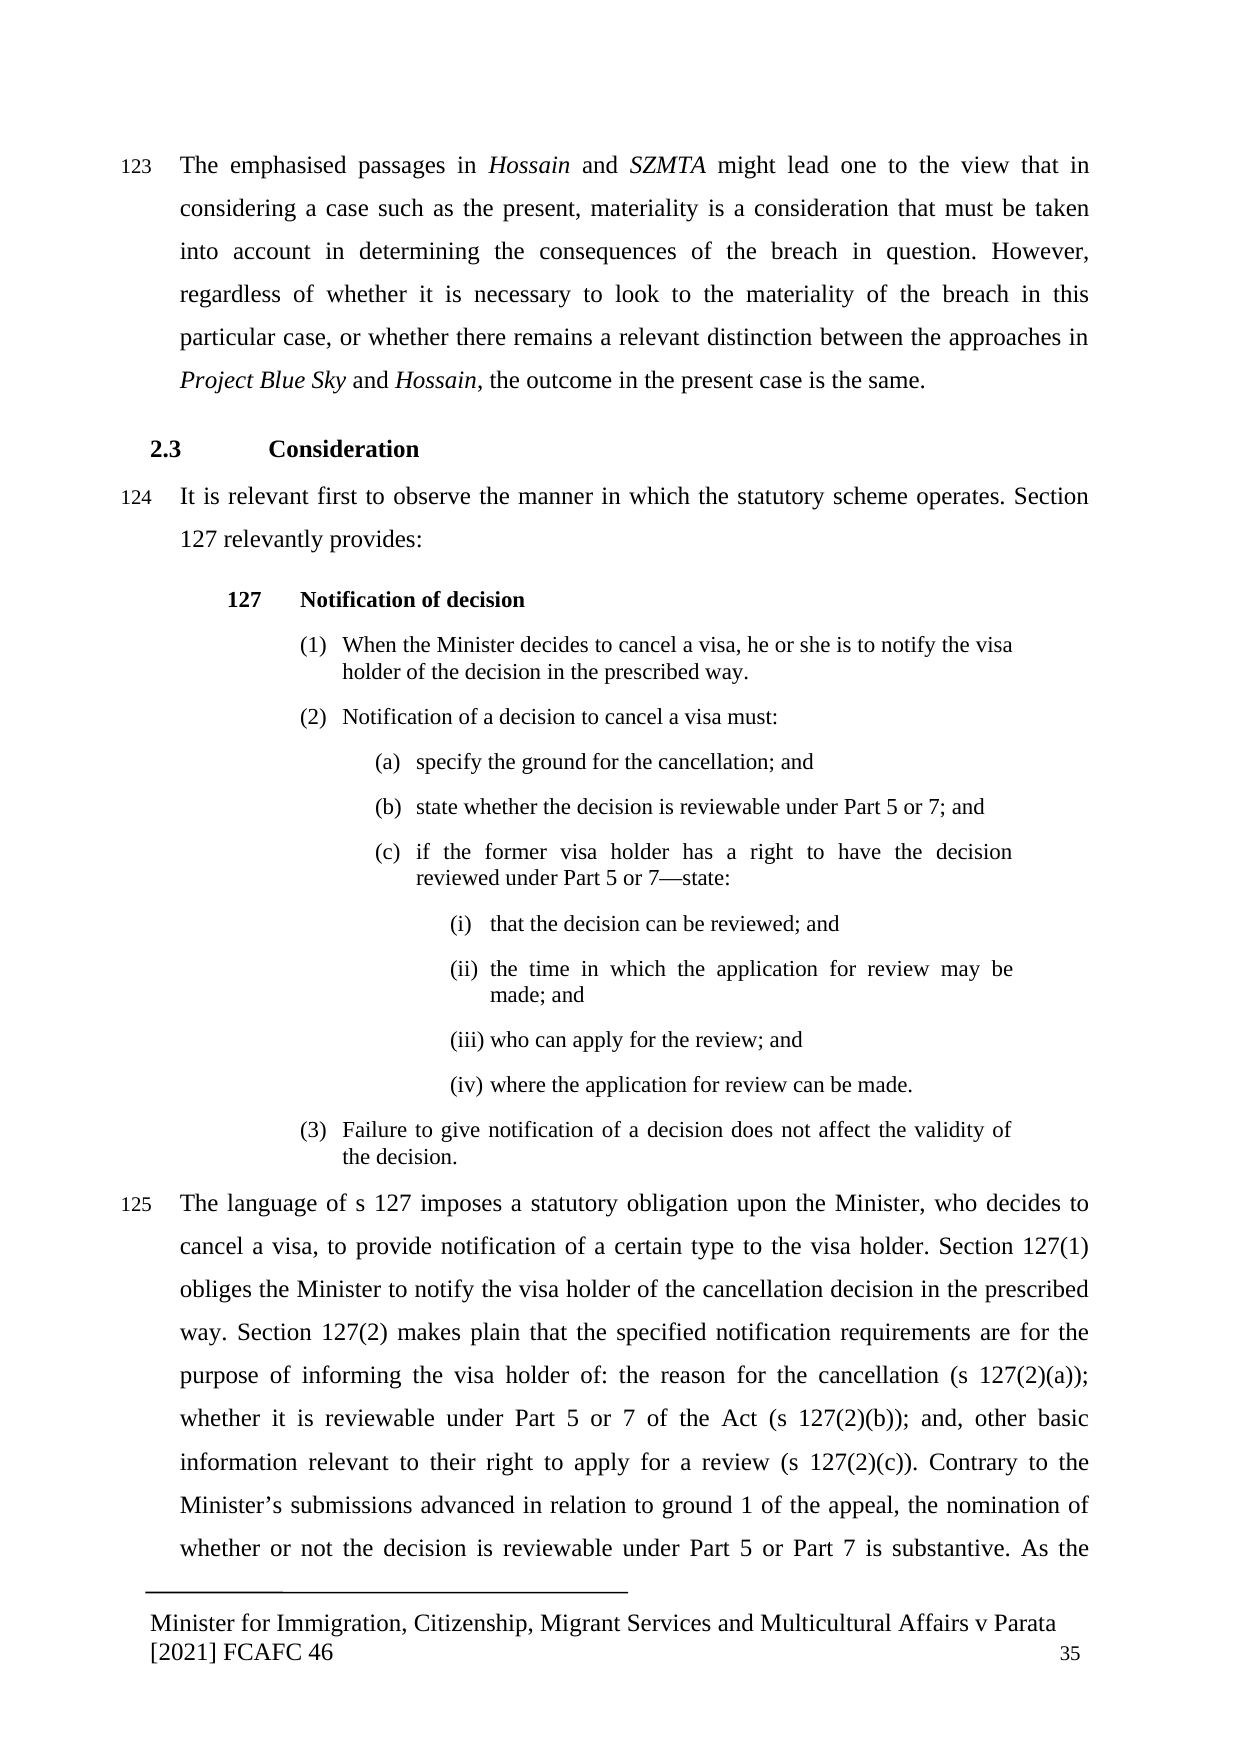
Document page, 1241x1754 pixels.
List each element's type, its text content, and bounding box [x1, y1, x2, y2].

text (2) Notification of a decision to cancel a visa must: [300, 703, 1013, 729]
text (ii) the time in which the application for review may be made; and [450, 955, 1013, 1007]
text (i) that the decision can be reviewed; and [450, 909, 1013, 936]
subtitle Consideration [150, 434, 1090, 462]
text (3) Failure to give notification of a decision does not affect the validity of the decision. [300, 1116, 1013, 1169]
text 127 Notification of decision [227, 586, 1013, 613]
text It is relevant first to observe the manner in which the statutory scheme operates. Section 127 relevantly provides: [120, 481, 1090, 553]
text (c) if the former visa holder has a right to have the decision reviewed under Part 5 or 7—state: [375, 838, 1013, 891]
text (iv) where the application for review can be made. [450, 1071, 1013, 1098]
text (b) state whether the decision is reviewable under Part 5 or 7; and [375, 793, 1013, 819]
text The emphasised passages in Hossain and SZMTA might lead one to the view that in considering a case such as the present, materiality is a consideration that must be taken into account in determining the consequences of the breach in question. However, regardless of whether it is necessary to look to the materiality of the breach in this particular case, or whether there remains a relevant distinction between the approaches in Project Blue Sky and Hossain, the outcome in the present case is the same. [120, 150, 1090, 394]
text (iii) who can apply for the review; and [450, 1026, 1013, 1052]
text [120, 1188, 1090, 1562]
text (1) When the Minister decides to cancel a visa, he or she is to notify the visa holder of the decision in the prescribed way. [300, 631, 1013, 684]
text (a) specify the ground for the cancellation; and [375, 748, 1013, 774]
